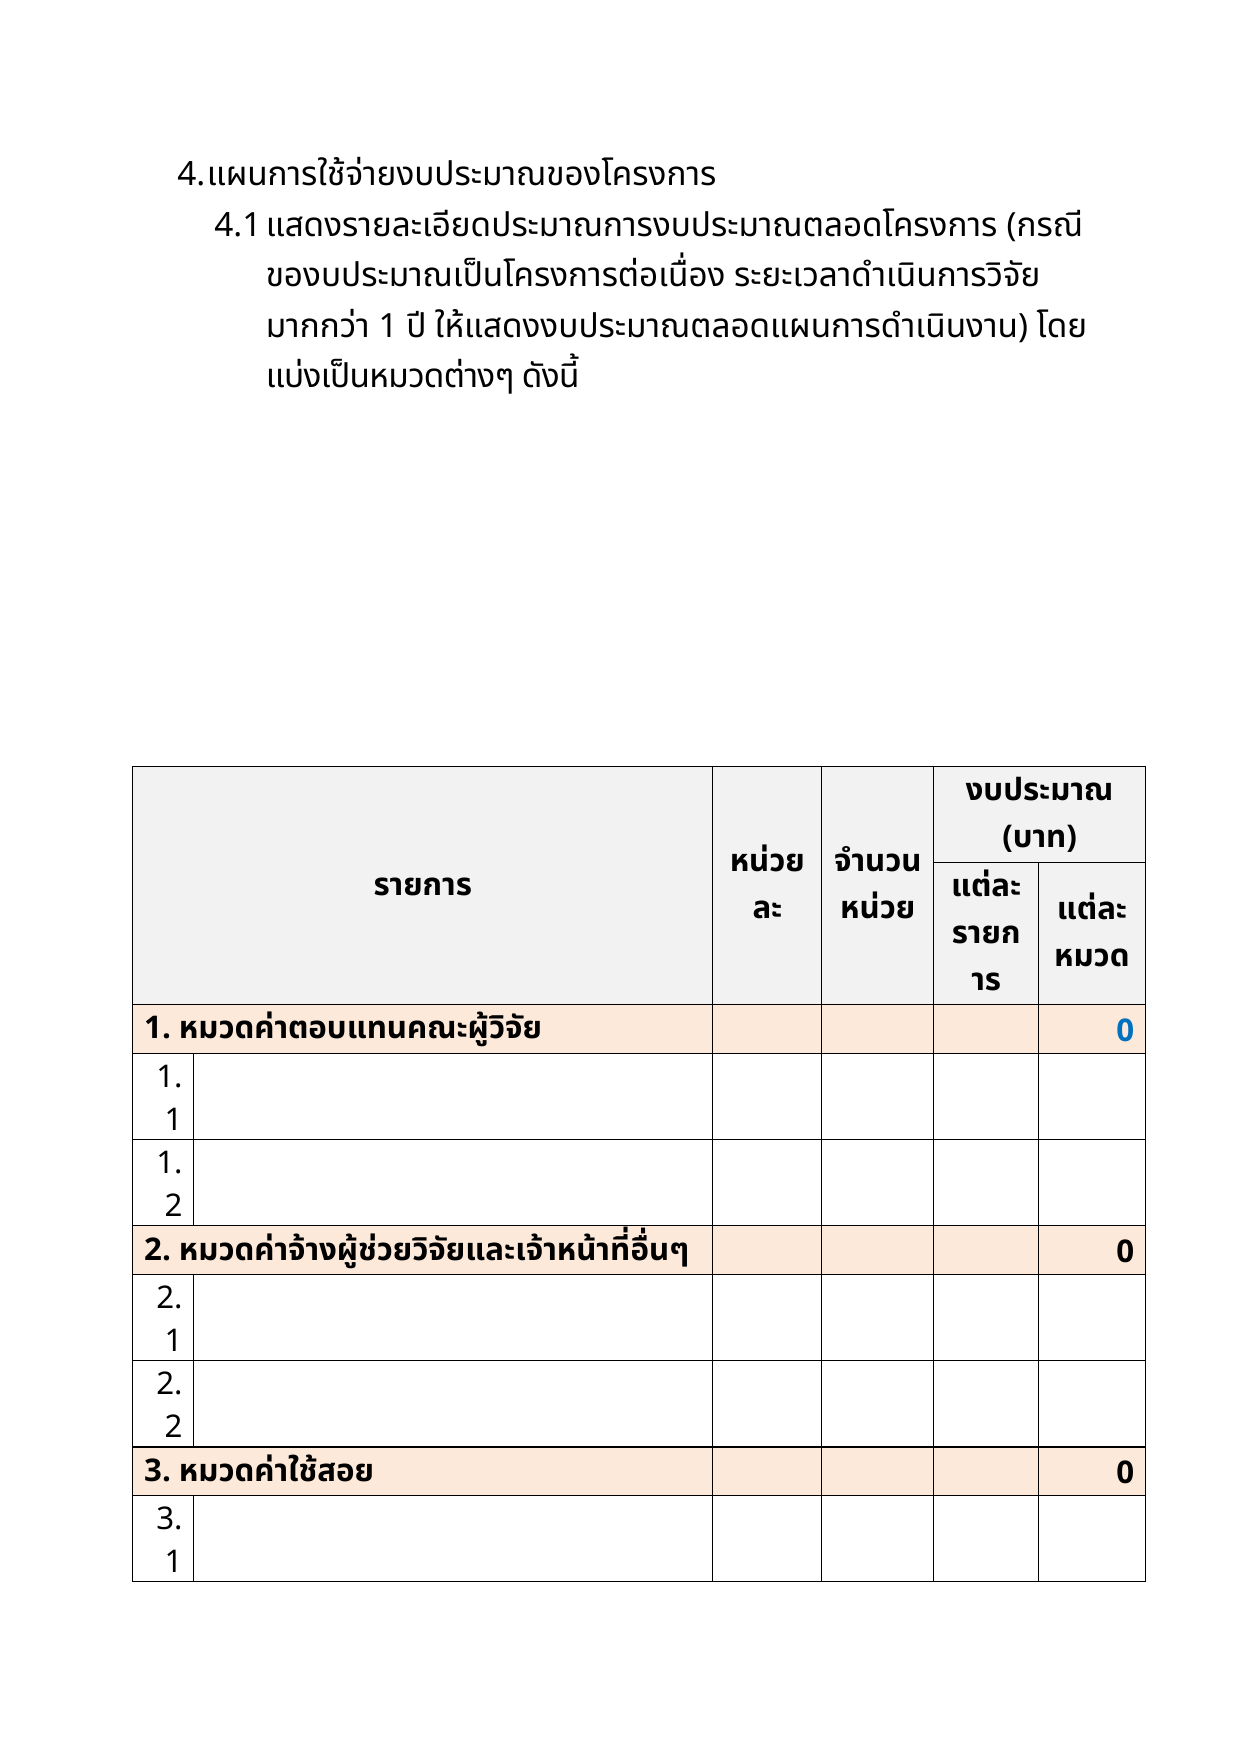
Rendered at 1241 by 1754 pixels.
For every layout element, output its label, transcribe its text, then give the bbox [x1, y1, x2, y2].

table_cell [713, 1005, 821, 1053]
table_cell 0 [1039, 1005, 1145, 1053]
table_cell แต่ละรายการ [934, 863, 1038, 1004]
table_cell 0 [1039, 1448, 1145, 1495]
table_cell [713, 1054, 821, 1139]
table_cell [194, 1496, 712, 1581]
table_cell [713, 1275, 821, 1360]
table_cell [934, 1226, 1038, 1274]
table_header งบประมาณ (บาท) [934, 767, 1145, 862]
table_cell [1039, 1054, 1145, 1139]
table_cell [934, 1054, 1038, 1139]
list แผนการใช้จ่ายงบประมาณของโครงการ [177, 150, 1110, 201]
table_cell [934, 1496, 1038, 1581]
table_cell [194, 1140, 712, 1225]
table_cell [822, 1361, 933, 1446]
table_cell [1039, 1496, 1145, 1581]
table_cell [934, 1005, 1038, 1053]
table_cell แต่ละหมวด [1039, 863, 1145, 1004]
table_cell 3.1 [133, 1496, 193, 1581]
table_header จำนวนหน่วย [822, 767, 933, 1004]
table_cell [713, 1361, 821, 1446]
table_cell [822, 1054, 933, 1139]
table_cell [1039, 1361, 1145, 1446]
table_header หน่วยละ [713, 767, 821, 1004]
table_cell [934, 1448, 1038, 1495]
table_cell 2. หมวดค่าจ้างผู้ช่วยวิจัยและเจ้าหน้าที่อื่นๆ [133, 1226, 712, 1274]
table_cell [194, 1361, 712, 1446]
table_cell [713, 1448, 821, 1495]
table_cell [934, 1275, 1038, 1360]
table_cell 0 [1039, 1226, 1145, 1274]
list แสดงรายละเอียดประมาณการงบประมาณตลอดโครงการ (กรณีของบประมาณเป็นโครงการต่อเนื่อง ระยะเวลาดำเนินการวิจัยมากกว่า 1 ปี ให้แสดงงบประมาณตลอดแผนการดำเนินงาน) โดยแบ่งเป็นหมวดต่างๆ ดังนี้ [214, 201, 1110, 403]
table_header รายการ [133, 767, 712, 1004]
table_cell 2.1 [133, 1275, 193, 1360]
table_cell [822, 1226, 933, 1274]
table_cell 1.1 [133, 1054, 193, 1139]
table_cell [1039, 1140, 1145, 1225]
table_cell [713, 1226, 821, 1274]
table_cell [194, 1275, 712, 1360]
table_cell [822, 1005, 933, 1053]
table_cell [822, 1448, 933, 1495]
table_cell [822, 1140, 933, 1225]
table_cell [713, 1140, 821, 1225]
table_cell 1.2 [133, 1140, 193, 1225]
table_cell [822, 1275, 933, 1360]
table_cell [934, 1140, 1038, 1225]
table_cell 2.2 [133, 1361, 193, 1446]
table_cell 3. หมวดค่าใช้สอย [133, 1448, 712, 1495]
table_cell [934, 1361, 1038, 1446]
table_cell [713, 1496, 821, 1581]
table_cell [822, 1496, 933, 1581]
table_cell [1039, 1275, 1145, 1360]
table_cell [194, 1054, 712, 1139]
table_cell 1. หมวดค่าตอบแทนคณะผู้วิจัย [133, 1005, 712, 1053]
